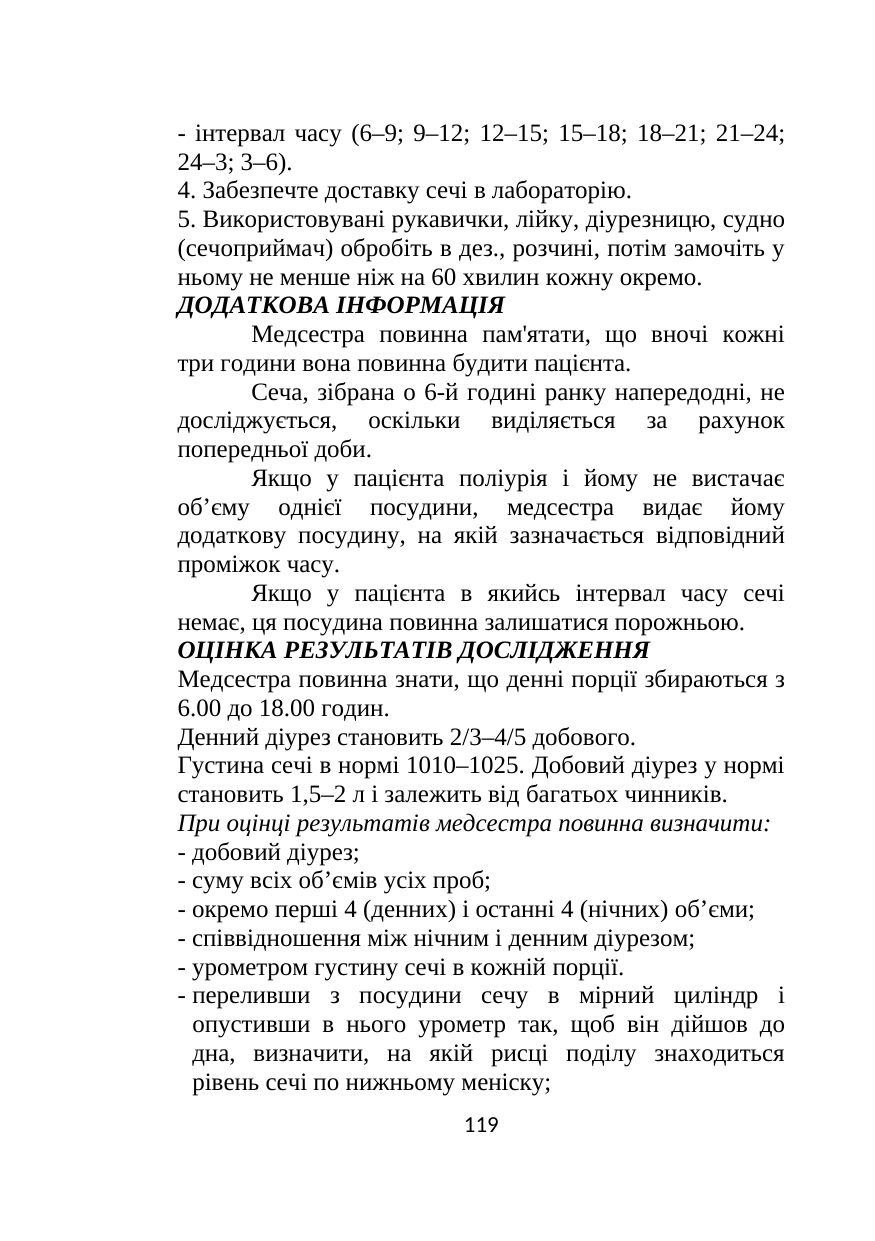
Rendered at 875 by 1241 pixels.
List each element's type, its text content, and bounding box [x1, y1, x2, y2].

text ОЦІНКА РЕЗУЛЬТАТІВ ДОСЛІДЖЕННЯ [177, 636, 785, 664]
text - інтервал часу (6–9; 9–12; 12–15; 15–18; 18–21; 21–24; 24–3; 3–6). [177, 118, 785, 176]
text Денний діурез становить 2/3–4/5 добового. [177, 722, 785, 751]
text - добовий діурез; [177, 837, 785, 866]
text Медсестра повинна знати, що денні порції збираються з 6.00 до 18.00 годин. [177, 664, 785, 722]
text 4. Забезпечте доставку сечі в лабораторію. [177, 176, 785, 204]
text Сеча, зібрана о 6-й годині ранку напередодні, не досліджується, оскільки виділяється за рахунок попередньої доби. [177, 377, 785, 463]
text 5. Використовувані рукавички, лійку, діурезницю, судно (сечоприймач) обробіть в дез., розчині, потім замочіть у ньому не менше ніж на 60 хвилин кожну окремо. [177, 204, 785, 291]
text Медсестра повинна пам'ятати, що вночі кожні три години вона повинна будити пацієнта. [177, 319, 785, 377]
text Густина сечі в нормі 1010–1025. Добовий діурез у нормі становить 1,5–2 л і залежить від багатьох чинників. [177, 751, 785, 808]
text - співвідношення між нічним і денним діурезом; [177, 923, 785, 952]
text - урометром густину сечі в кожній порції. [177, 952, 785, 981]
text Якщо у пацієнта в якийсь інтервал часу сечі немає, ця посудина повинна залишатися порожньою. [177, 578, 785, 636]
text ДОДАТКОВА ІНФОРМАЦІЯ [177, 291, 785, 319]
list переливши з посудини сечу в мірний циліндр і опустивши в нього урометр так, щоб він дійшов до дна, визначити, на якій рисці поділу знаходиться рівень сечі по нижньому меніску; [177, 981, 785, 1096]
text - суму всіх об’ємів усіх проб; [177, 866, 785, 894]
text При оцінці результатів медсестра повинна визначити: [177, 808, 785, 837]
text - окремо перші 4 (денних) і останні 4 (нічних) об’єми; [177, 894, 785, 923]
text Якщо у пацієнта поліурія і йому не вистачає об’єму однієї посудини, медсестра видає йому додаткову посудину, на якій зазначається відповідний проміжок часу. [177, 463, 785, 578]
